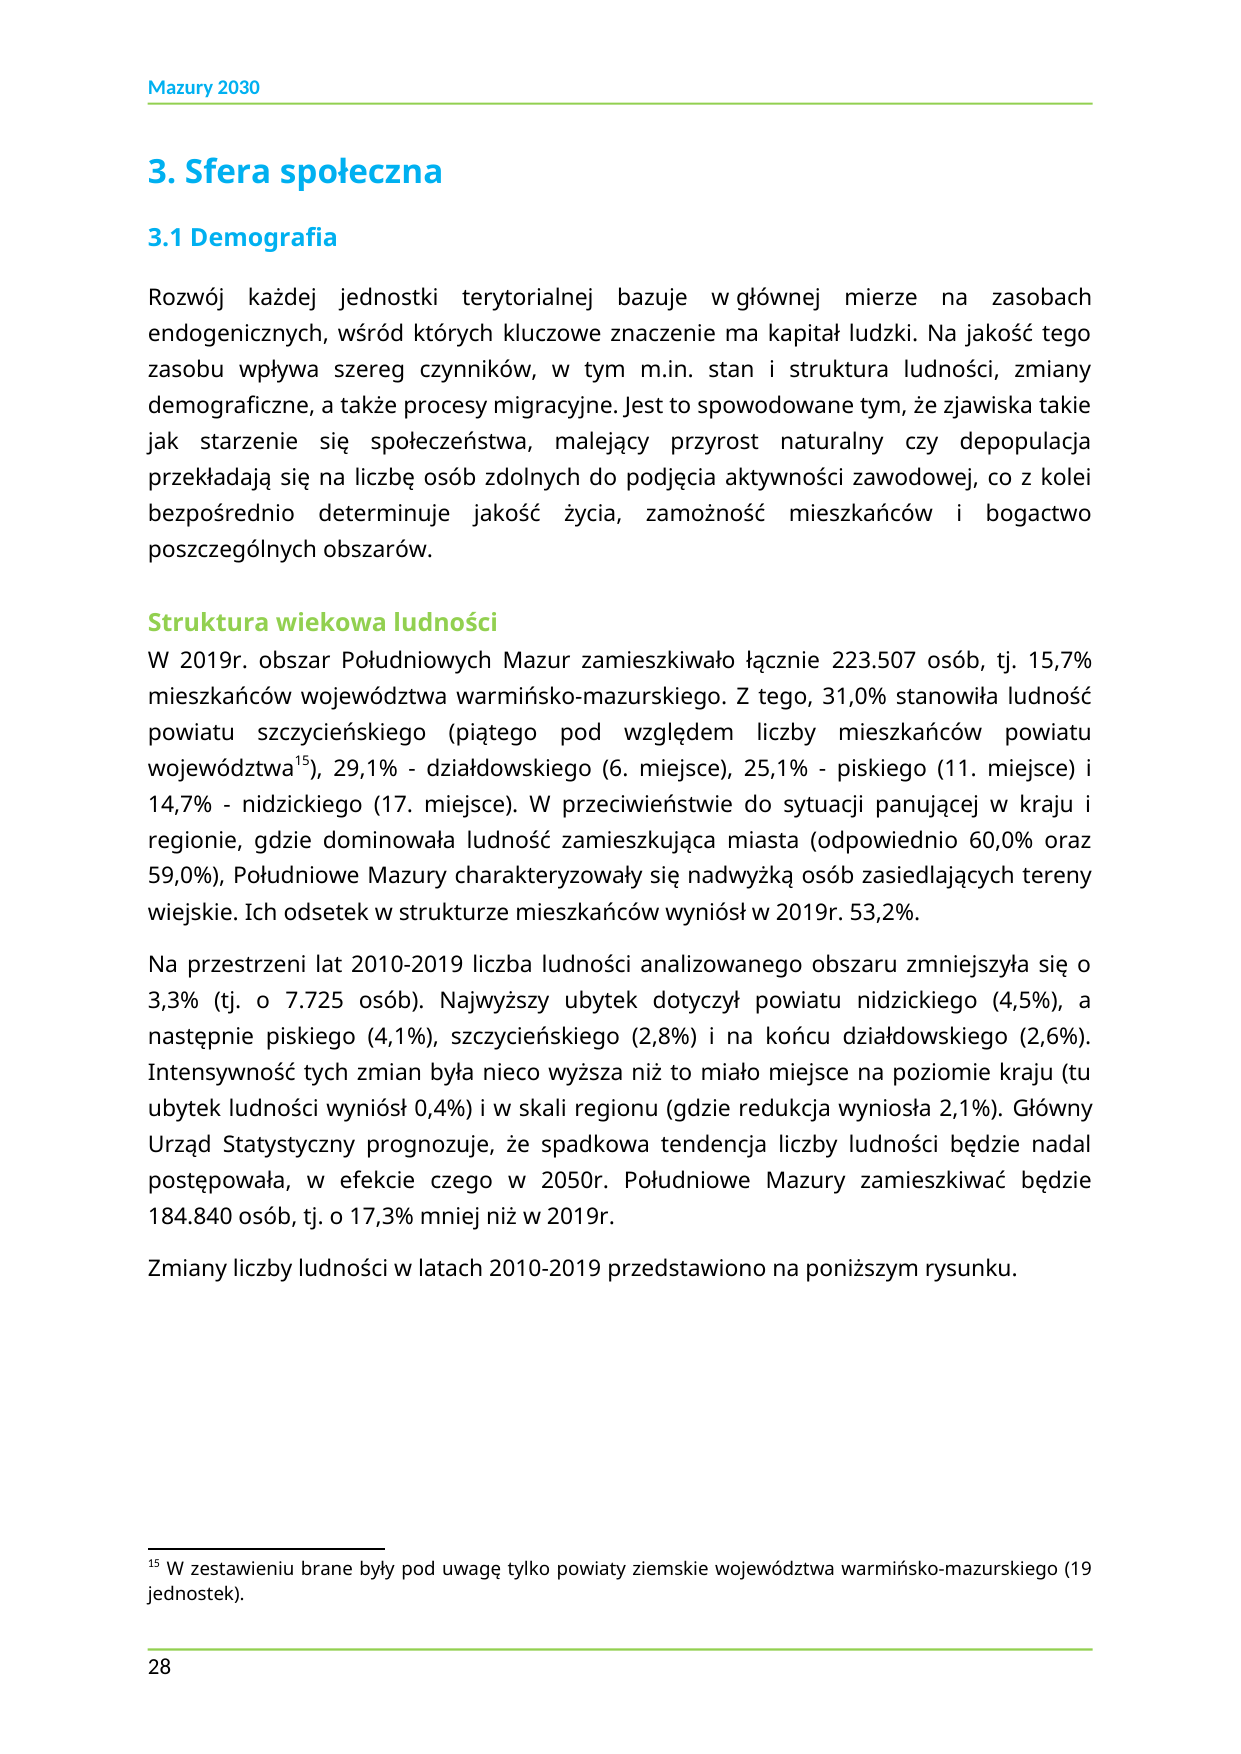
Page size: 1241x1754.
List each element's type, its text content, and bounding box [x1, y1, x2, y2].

subtitle 3. Sfera społeczna [148, 148, 1092, 193]
text Zmiany liczby ludności w latach 2010-2019 przedstawiono na poniższym rysunku. [148, 1252, 1092, 1283]
text Na przestrzeni lat 2010-2019 liczba ludności analizowanego obszaru zmniejszyła się o 3,3% (tj. o 7.725 osób). Najwyższy ubytek dotyczył powiatu nidzickiego (4,5%), a następnie piskiego (4,1%), szczycieńskiego (2,8%) i na końcu działdowskiego (2,6%). Intensywność tych zmian była nieco wyższa niż to miało miejsce na poziomie kraju (tu ubytek ludności wyniósł 0,4%) i w skali regionu (gdzie redukcja wyniosła 2,1%). Główny Urząd Statystyczny prognozuje, że spadkowa tendencja liczby ludności będzie nadal postępowała, w efekcie czego w 2050r. Południowe Mazury zamieszkiwać będzie 184.840 osób, tj. o 17,3% mniej niż w 2019r. [148, 948, 1092, 1231]
text Rozwój każdej jednostki terytorialnej bazuje w głównej mierze na zasobach endogenicznych, wśród których kluczowe znaczenie ma kapitał ludzki. Na jakość tego zasobu wpływa szereg czynników, w tym m.in. stan i struktura ludności, zmiany demograficzne, a także procesy migracyjne. Jest to spowodowane tym, że zjawiska takie jak starzenie się społeczeństwa, malejący przyrost naturalny czy depopulacja przekładają się na liczbę osób zdolnych do podjęcia aktywności zawodowej, co z kolei bezpośrednio determinuje jakość życia, zamożność mieszkańców i bogactwo poszczególnych obszarów. [148, 281, 1092, 564]
text Struktura wiekowa ludności [148, 605, 1092, 639]
text W 2019r. obszar Południowych Mazur zamieszkiwało łącznie 223.507 osób, tj. 15,7% mieszkańców województwa warmińsko-mazurskiego. Z tego, 31,0% stanowiła ludność powiatu szczycieńskiego (piątego pod względem liczby mieszkańców powiatu województwa), 29,1% - działdowskiego (6. miejsce), 25,1% - piskiego (11. miejsce) i 14,7% - nidzickiego (17. miejsce). W przeciwieństwie do sytuacji panującej w kraju i regionie, gdzie dominowała ludność zamieszkująca miasta (odpowiednio 60,0% oraz 59,0%), Południowe Mazury charakteryzowały się nadwyżką osób zasiedlających tereny wiejskie. Ich odsetek w strukturze mieszkańców wyniósł w 2019r. 53,2%. [148, 644, 1092, 927]
subtitle 3.1 Demografia [148, 220, 1092, 254]
